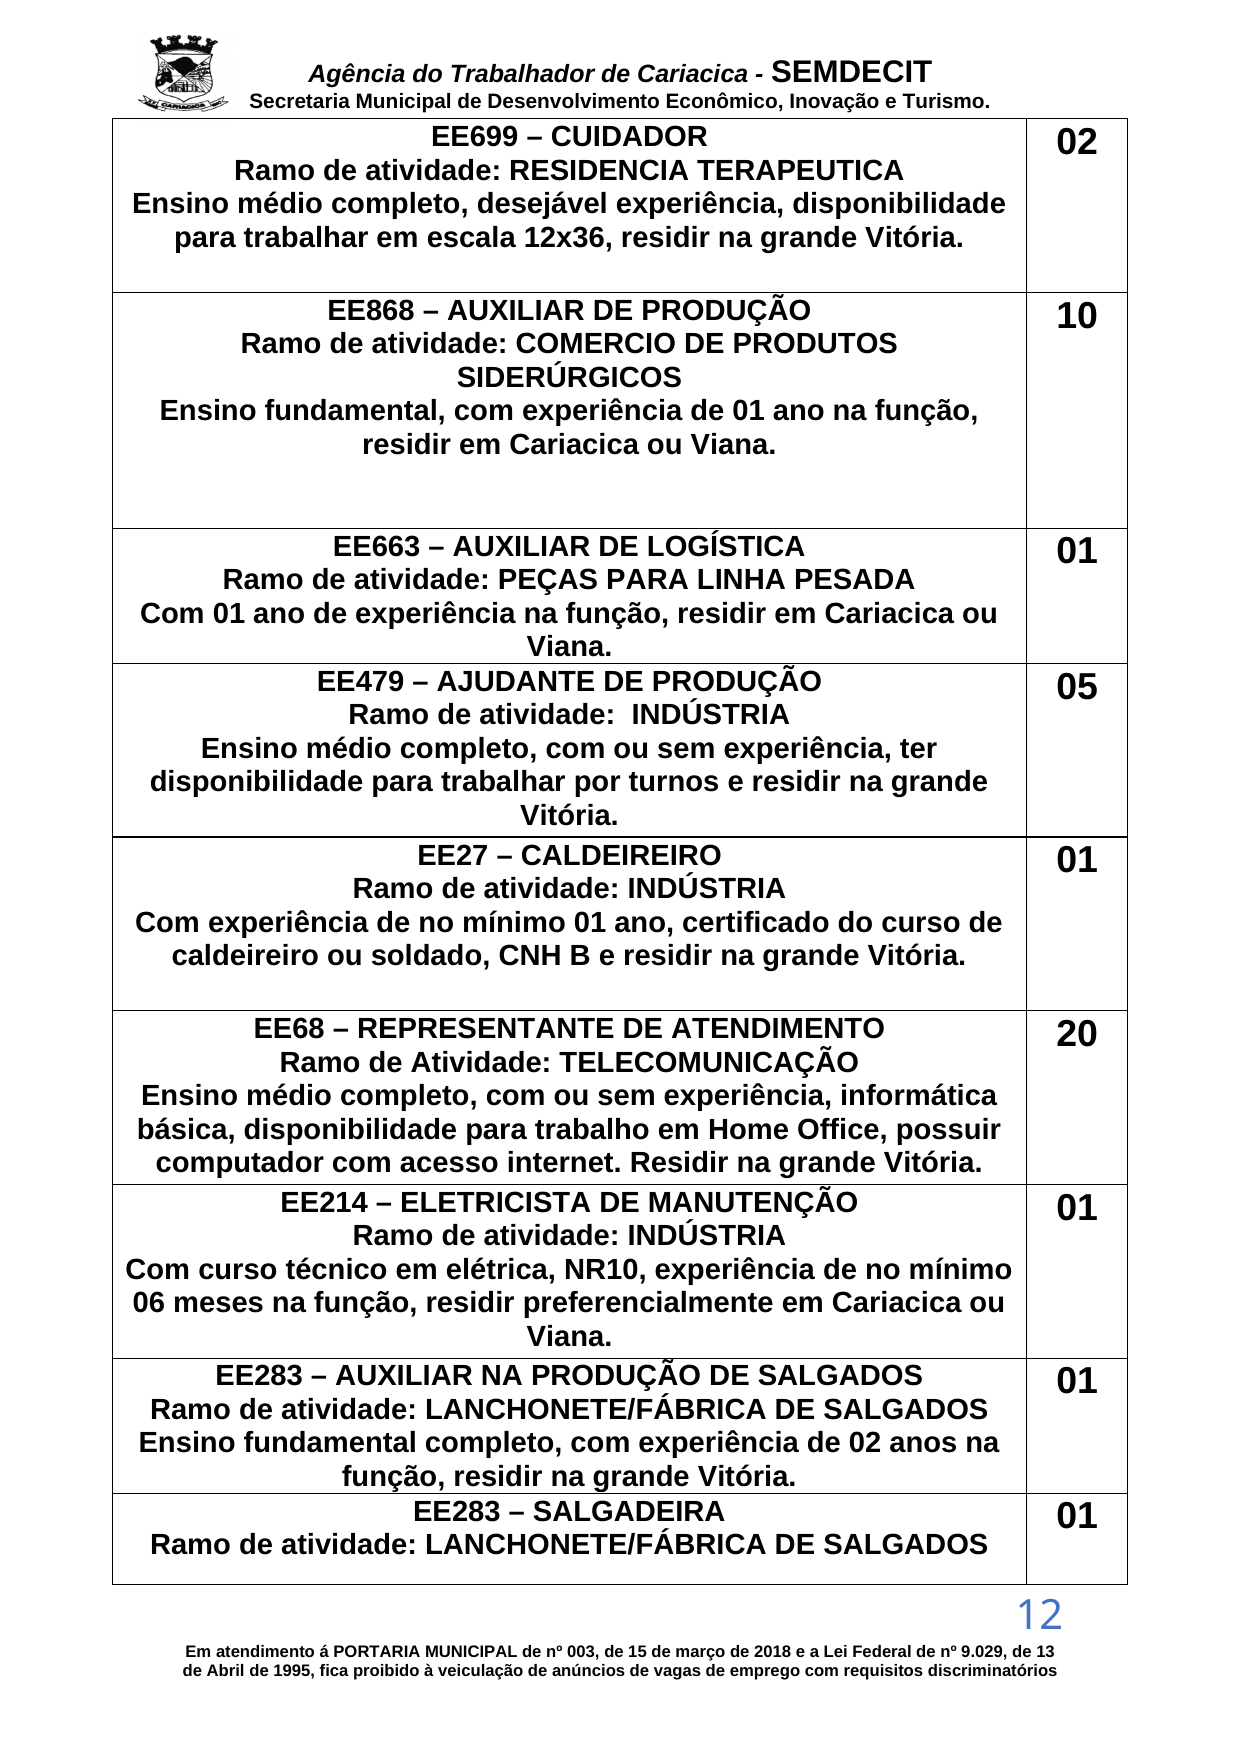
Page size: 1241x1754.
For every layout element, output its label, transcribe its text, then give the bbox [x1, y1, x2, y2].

table_cell EE283 – AUXILIAR NA PRODUÇÃO DE SALGADOS Ramo de atividade: LANCHONETE/FÁBRICA DE SALGADOS Ensino fundamental completo, com experiência de 02 anos na função, residir na grande Vitória. [113, 1359, 1026, 1493]
table_cell 20 [1027, 1011, 1127, 1184]
table_cell EE27 – CALDEIREIRO Ramo de atividade: INDÚSTRIA Com experiência de no mínimo 01 ano, certificado do curso de caldeireiro ou soldado, CNH B e residir na grande Vitória. [113, 838, 1026, 1010]
table_cell 01 [1027, 1494, 1127, 1584]
table_cell 05 [1027, 664, 1127, 836]
table_cell 02 [1027, 119, 1127, 292]
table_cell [113, 1494, 1026, 1584]
table_cell 01 [1027, 1185, 1127, 1357]
table_cell 01 [1027, 838, 1127, 1010]
picture [134, 31, 237, 118]
table_cell 01 [1027, 1359, 1127, 1493]
table_cell EE663 – AUXILIAR DE LOGÍSTICA Ramo de atividade: PEÇAS PARA LINHA PESADA Com 01 ano de experiência na função, residir em Cariacica ou Viana. [113, 529, 1026, 663]
table_cell 01 [1027, 529, 1127, 663]
table_cell 10 [1027, 293, 1127, 528]
table_cell EE868 – AUXILIAR DE PRODUÇÃO Ramo de atividade: COMERCIO DE PRODUTOS SIDERÚRGICOS Ensino fundamental, com experiência de 01 ano na função, residir em Cariacica ou Viana. [113, 293, 1026, 528]
table_cell EE214 – ELETRICISTA DE MANUTENÇÃO Ramo de atividade: INDÚSTRIA Com curso técnico em elétrica, NR10, experiência de no mínimo 06 meses na função, residir preferencialmente em Cariacica ou Viana. [113, 1185, 1026, 1357]
table_cell EE68 – REPRESENTANTE DE ATENDIMENTO Ramo de Atividade: TELECOMUNICAÇÃO Ensino médio completo, com ou sem experiência, informática básica, disponibilidade para trabalho em Home Office, possuir computador com acesso internet. Residir na grande Vitória. [113, 1011, 1026, 1184]
table_cell EE479 – AJUDANTE DE PRODUÇÃO Ramo de atividade: INDÚSTRIA Ensino médio completo, com ou sem experiência, ter disponibilidade para trabalhar por turnos e residir na grande Vitória. [113, 664, 1026, 836]
table_cell EE699 – CUIDADOR Ramo de atividade: RESIDENCIA TERAPEUTICA Ensino médio completo, desejável experiência, disponibilidade para trabalhar em escala 12x36, residir na grande Vitória. [113, 119, 1026, 292]
